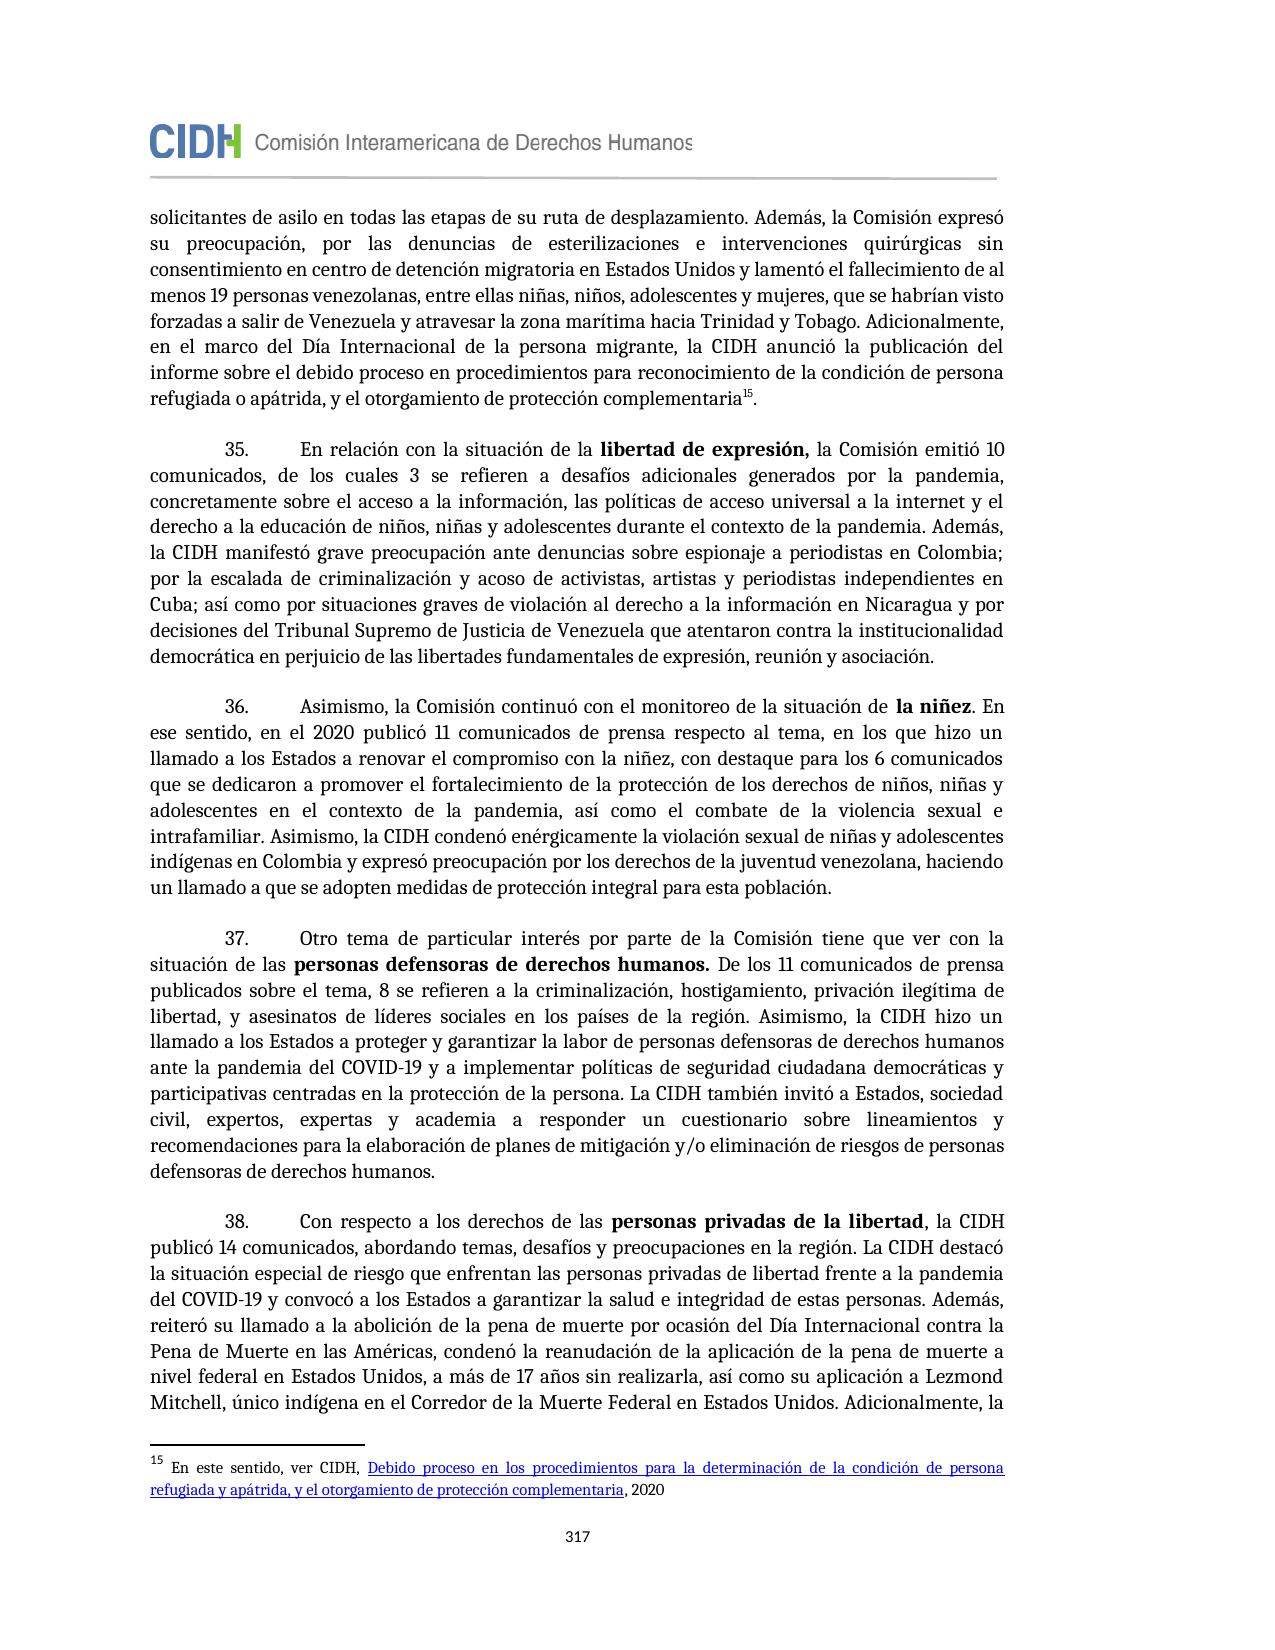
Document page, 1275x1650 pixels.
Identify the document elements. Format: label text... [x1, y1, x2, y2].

list Otro tema de particular interés por parte de la Comisión tiene que ver con la situación de las personas defensoras de derechos humanos. De los 11 comunicados de prensa publicados sobre el tema, 8 se refieren a la criminalización, hostigamiento, privación ilegítima de libertad, y asesinatos de líderes sociales en los países de la región. Asimismo, la CIDH hizo un llamado a los Estados a proteger y garantizar la labor de personas defensoras de derechos humanos ante la pandemia del COVID-19 y a implementar políticas de seguridad ciudadana democráticas y participativas centradas en la protección de la persona. La CIDH también invitó a Estados, sociedad civil, expertos, expertas y academia a responder un cuestionario sobre lineamientos y recomendaciones para la elaboración de planes de mitigación y/o eliminación de riesgos de personas defensoras de derechos humanos. [150, 927, 1005, 1183]
list Asimismo, la Comisión continuó con el monitoreo de la situación de la niñez. En ese sentido, en el 2020 publicó 11 comunicados de prensa respecto al tema, en los que hizo un llamado a los Estados a renovar el compromiso con la niñez, con destaque para los 6 comunicados que se dedicaron a promover el fortalecimiento de la protección de los derechos de niños, niñas y adolescentes en el contexto de la pandemia, así como el combate de la violencia sexual e intrafamiliar. Asimismo, la CIDH condenó enérgicamente la violación sexual de niñas y adolescentes indígenas en Colombia y expresó preocupación por los derechos de la juventud venezolana, haciendo un llamado a que se adopten medidas de protección integral para esta población. [150, 695, 1005, 900]
list En relación con la situación de la libertad de expresión, la Comisión emitió 10 comunicados, de los cuales 3 se refieren a desafíos adicionales generados por la pandemia, concretamente sobre el acceso a la información, las políticas de acceso universal a la internet y el derecho a la educación de niños, niñas y adolescentes durante el contexto de la pandemia. Además, la CIDH manifestó grave preocupación ante denuncias sobre espionaje a periodistas en Colombia; por la escalada de criminalización y acoso de activistas, artistas y periodistas independientes en Cuba; así como por situaciones graves de violación al derecho a la información en Nicaragua y por decisiones del Tribunal Supremo de Justicia de Venezuela que atentaron contra la institucionalidad democrática en perjuicio de las libertades fundamentales de expresión, reunión y asociación. [150, 438, 1005, 668]
